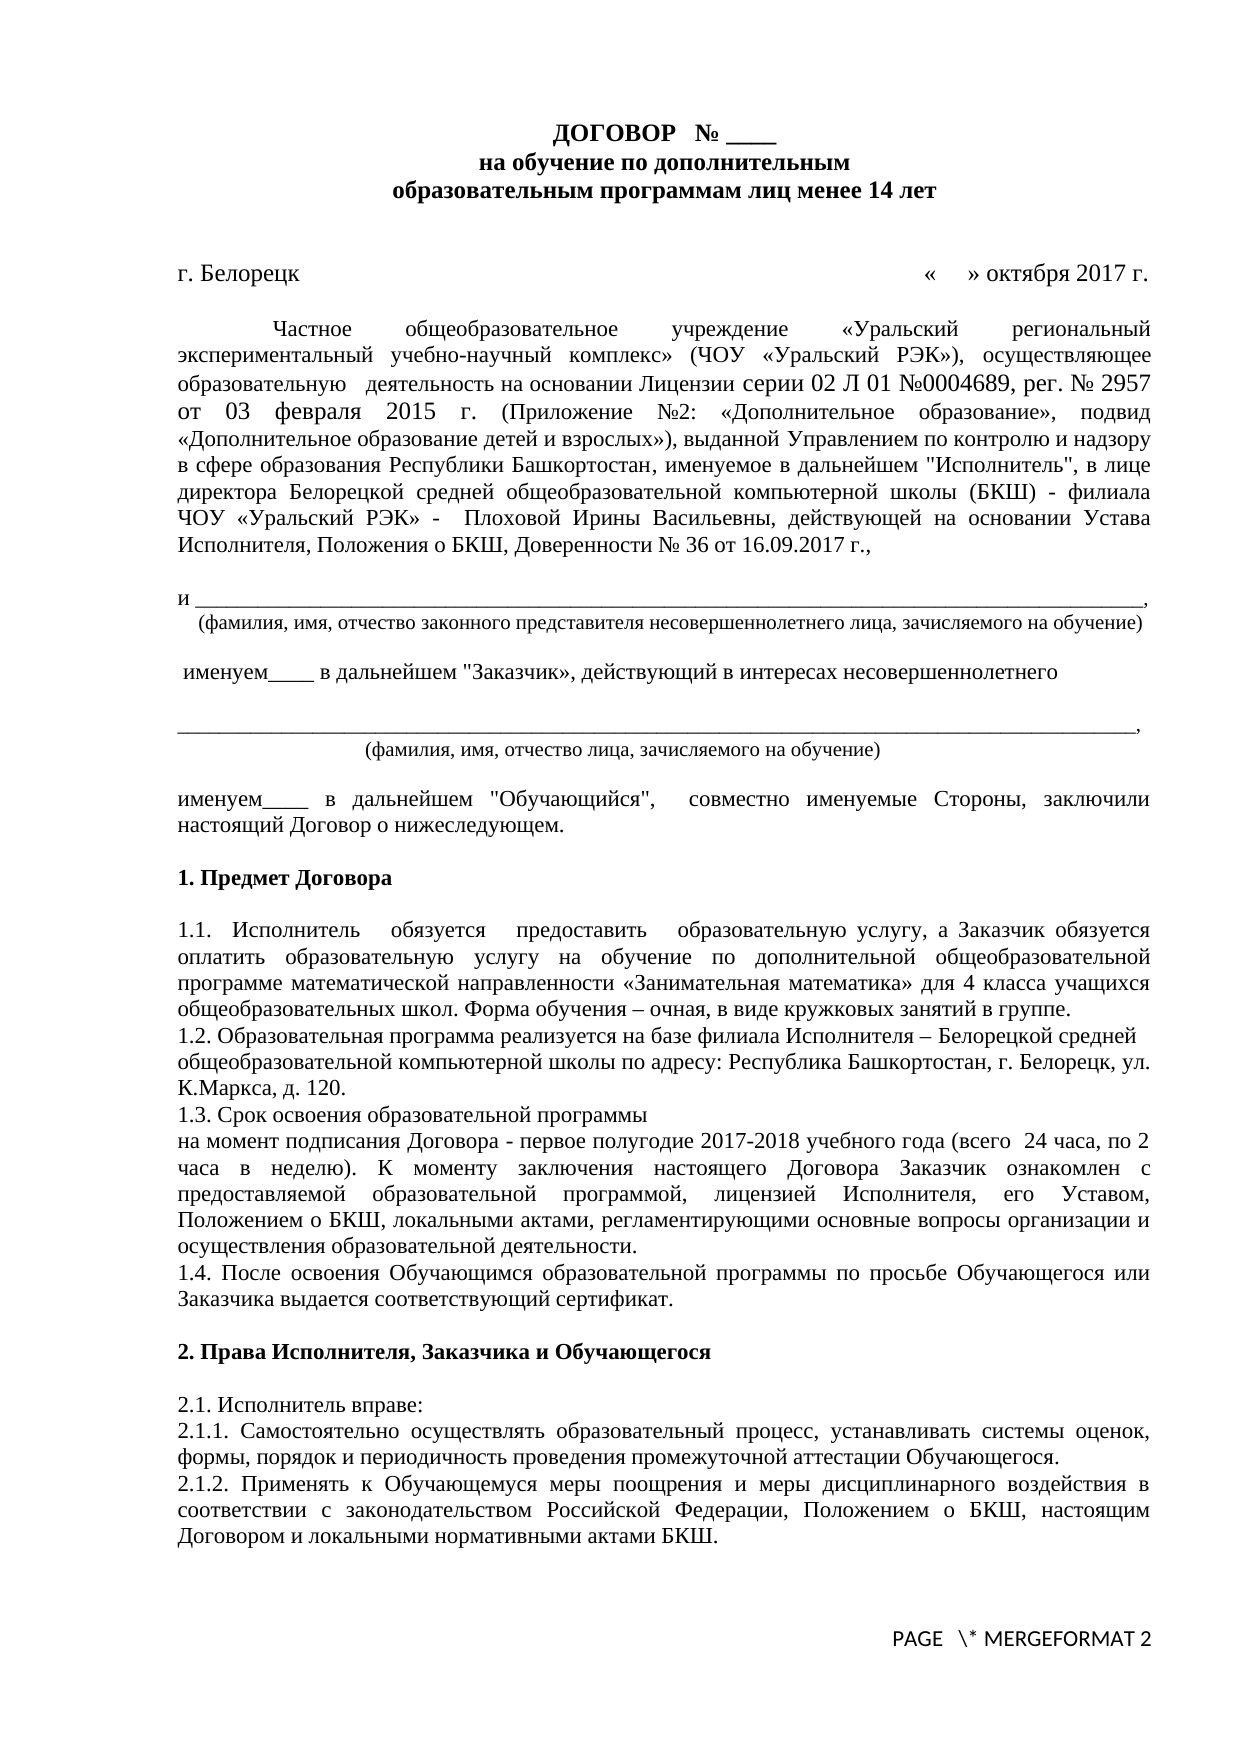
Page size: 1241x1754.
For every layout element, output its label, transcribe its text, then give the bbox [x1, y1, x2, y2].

text (фамилия, имя, отчество лица, зачисляемого на обучение) [177, 736, 1152, 761]
text Частное общеобразовательное учреждение «Уральский региональный экспериментальный учебно-научный комплекс» (ЧОУ «Уральский РЭК»), осуществляющее образовательную деятельность на основании Лицензии серии 02 Л 01 №0004689, рег. № 2957 от 03 февраля 2015 г. (Приложение №2: «Дополнительное образование», подвид «Дополнительное образование детей и взрослых»), выданной Управлением по контролю и надзору в сфере образования Республики Башкортостан, именуемое в дальнейшем "Исполнитель", в лице директора Белорецкой средней общеобразовательной компьютерной школы (БКШ) - филиала ЧОУ «Уральский РЭК» - Плоховой Ирины Васильевны, действующей на основании Устава Исполнителя, Положения о БКШ, Доверенности № 36 от 16.09.2017 г., [177, 315, 1152, 558]
text на момент подписания Договора - первое полугодие 2017-2018 учебного года (всего 24 часа, по 2 часа в неделю). К моменту заключения настоящего Договора Заказчик ознакомлен с предоставляемой образовательной программой, лицензией Исполнителя, его Уставом, Положением о БКШ, локальными актами, регламентирующими основные вопросы организации и осуществления образовательной деятельности. [177, 1127, 1152, 1259]
text именуем____ в дальнейшем "Обучающийся", совместно именуемые Стороны, заключили настоящий Договор о нижеследующем. [177, 784, 1152, 837]
text 2.1.2. Применять к Обучающемуся меры поощрения и меры дисциплинарного воздействия в соответствии с законодательством Российской Федерации, Положением о БКШ, настоящим Договором и локальными нормативными актами БКШ. [177, 1470, 1152, 1549]
text 1. Предмет Договора [177, 864, 1152, 890]
text ____________________________________________________________________________________________, [177, 712, 1152, 736]
text 1.4. После освоения Обучающимся образовательной программы по просьбе Обучающегося или Заказчика выдается соответствующий сертификат. [177, 1259, 1152, 1312]
text и ___________________________________________________________________________________________, [177, 583, 1152, 610]
text общеобразовательной компьютерной школы по адресу: Республика Башкортостан, г. Белорецк, ул. К.Маркса, д. 120. [177, 1048, 1152, 1101]
text 1.2. Образовательная программа реализуется на базе филиала Исполнителя – Белорецкой средней [177, 1022, 1152, 1048]
text 1.3. Срок освоения образовательной программы [177, 1101, 1152, 1127]
text 2.1. Исполнитель вправе: [177, 1391, 1152, 1417]
text 2.1.1. Самостоятельно осуществлять образовательный процесс, устанавливать системы оценок, формы, порядок и периодичность проведения промежуточной аттестации Обучающегося. [177, 1417, 1152, 1470]
text ДОГОВОР № ____ на обучение по дополнительным образовательным программам лиц менее 14 лет [177, 118, 1152, 204]
text 1.1. Исполнитель обязуется предоставить образовательную услугу, а Заказчик обязуется оплатить образовательную услугу на обучение по дополнительной общеобразовательной программе математической направленности «Занимательная математика» для 4 класса учащихся общеобразовательных школ. Форма обучения – очная, в виде кружковых занятий в группе. [177, 916, 1152, 1022]
text 2. Права Исполнителя, Заказчика и Обучающегося [177, 1338, 1152, 1364]
text (фамилия, имя, отчество законного представителя несовершеннолетнего лица, зачисляемого на обучение) [177, 610, 1152, 634]
text г. Белорецк « » октября 2017 г. [177, 258, 1152, 287]
text именуем____ в дальнейшем "Заказчик», действующий в интересах несовершеннолетнего [177, 658, 1152, 684]
